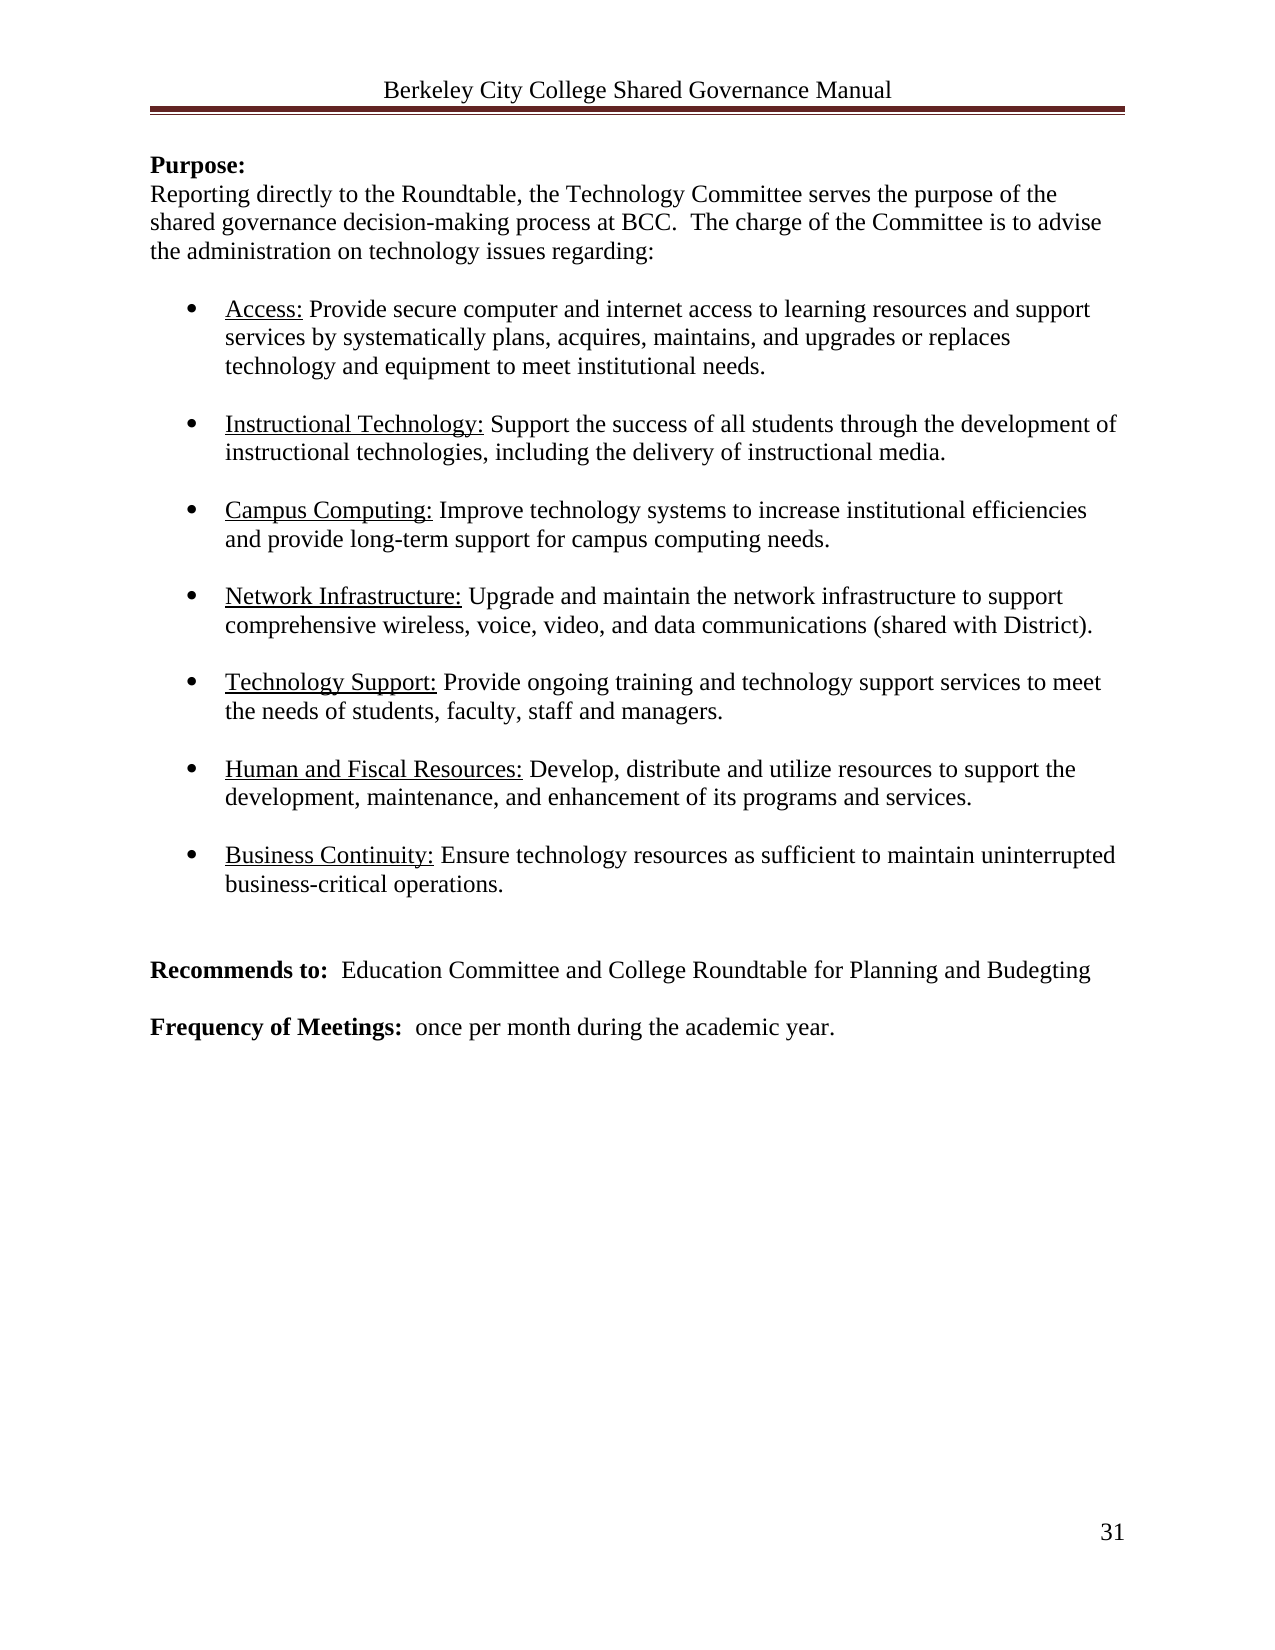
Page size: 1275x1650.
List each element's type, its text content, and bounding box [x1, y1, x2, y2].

list Human and Fiscal Resources: Develop, distribute and utilize resources to support the development, maintenance, and enhancement of its programs and services. [187, 754, 1125, 811]
list Technology Support: Provide ongoing training and technology support services to meet the needs of students, faculty, staff and managers. [187, 667, 1125, 725]
text Purpose: [150, 150, 1125, 179]
text Reporting directly to the Roundtable, the Technology Committee serves the purpose of the shared governance decision-making process at BCC. The charge of the Committee is to advise the administration on technology issues regarding: [150, 179, 1125, 265]
list Campus Computing: Improve technology systems to increase institutional efficiencies and provide long-term support for campus computing needs. [187, 495, 1125, 552]
text Recommends to: Education Committee and College Roundtable for Planning and Budegting [150, 955, 1125, 984]
text Frequency of Meetings: once per month during the academic year. [150, 1012, 1125, 1041]
list Instructional Technology: Support the success of all students through the development of instructional technologies, including the delivery of instructional media. [187, 409, 1125, 466]
list Access: Provide secure computer and internet access to learning resources and support services by systematically plans, acquires, maintains, and upgrades or replaces technology and equipment to meet institutional needs. [187, 294, 1125, 380]
list Network Infrastructure: Upgrade and maintain the network infrastructure to support comprehensive wireless, voice, video, and data communications (shared with District). [187, 581, 1125, 639]
list Business Continuity: Ensure technology resources as sufficient to maintain uninterrupted business-critical operations. [187, 840, 1125, 897]
